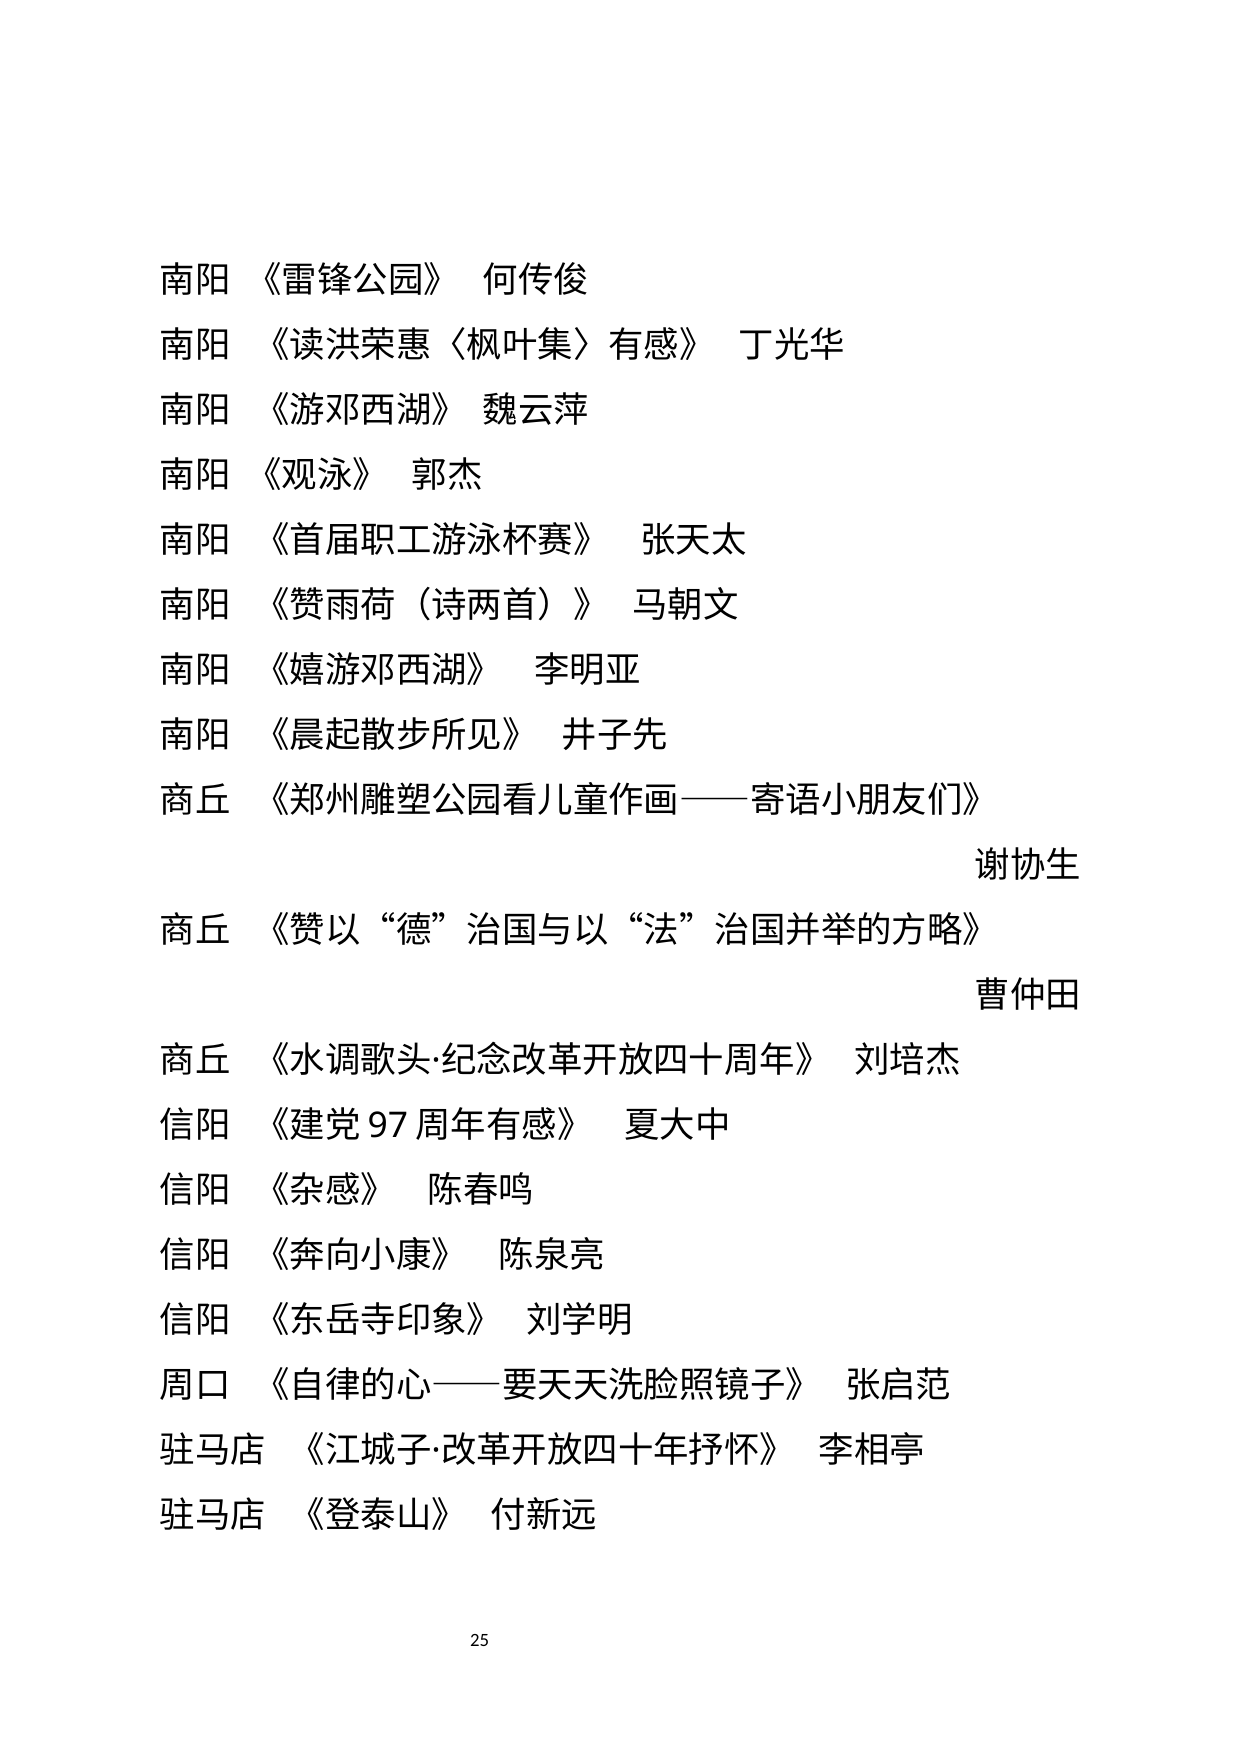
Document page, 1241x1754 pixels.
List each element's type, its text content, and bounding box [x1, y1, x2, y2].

text 南阳 《观泳》 郭杰 [159, 440, 1081, 505]
text 南阳 《雷锋公园》 何传俊 [159, 245, 1081, 310]
text 驻马店 《登泰山》 付新远 [159, 1480, 1081, 1545]
text 商丘 《水调歌头·纪念改革开放四十周年》 刘培杰 [159, 1025, 1081, 1090]
text 驻马店 《江城子·改革开放四十年抒怀》 李相亭 [159, 1415, 1081, 1480]
text 谢协生 [159, 830, 1081, 895]
text 信阳 《奔向小康》 陈泉亮 [159, 1220, 1081, 1285]
text 南阳 《读洪荣惠〈枫叶集〉有感》 丁光华 [159, 310, 1081, 375]
text 南阳 《首届职工游泳杯赛》 张天太 [159, 505, 1081, 570]
text 信阳 《杂感》 陈春鸣 [159, 1155, 1081, 1220]
text 南阳 《嬉游邓西湖》 李明亚 [159, 635, 1081, 700]
text 南阳 《赞雨荷（诗两首）》 马朝文 [159, 570, 1081, 635]
text 信阳 《东岳寺印象》 刘学明 [159, 1285, 1081, 1350]
text 曹仲田 [159, 960, 1081, 1025]
text 南阳 《晨起散步所见》 井子先 [159, 700, 1081, 765]
text 周口 《自律的心——要天天洗脸照镜子》 张启范 [159, 1350, 1081, 1415]
text 信阳 《建党97周年有感》 夏大中 [159, 1090, 1081, 1155]
text 南阳 《游邓西湖》 魏云萍 [159, 375, 1081, 440]
text 商丘 《赞以“德”治国与以“法”治国并举的方略》 [159, 895, 1081, 960]
text 商丘 《郑州雕塑公园看儿童作画——寄语小朋友们》 [159, 765, 1081, 830]
